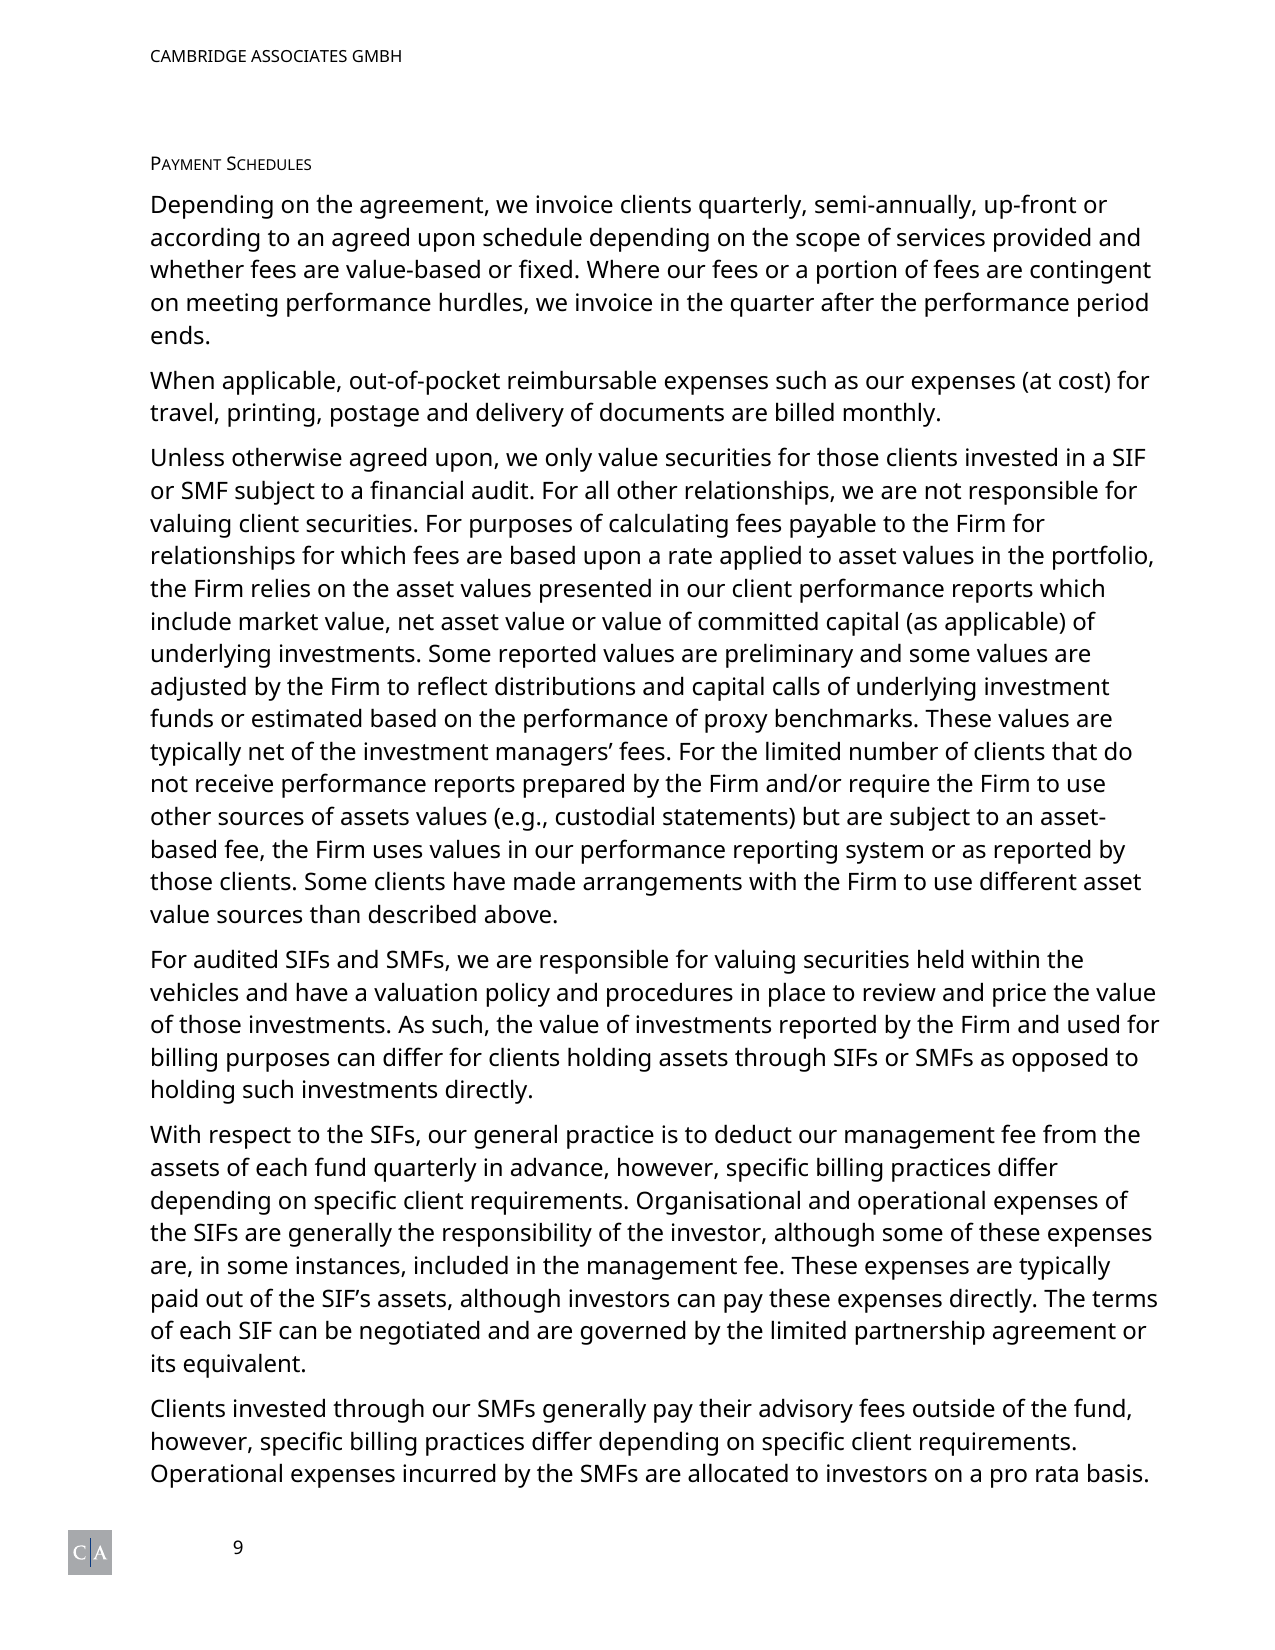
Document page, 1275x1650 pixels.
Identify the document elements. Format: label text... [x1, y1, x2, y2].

subtitle Payment Schedules [150, 150, 1163, 176]
text With respect to the SIFs, our general practice is to deduct our management fee from the assets of each fund quarterly in advance, however, specific billing practices differ depending on specific client requirements. Organisational and operational expenses of the SIFs are generally the responsibility of the investor, although some of these expenses are, in some instances, included in the management fee. These expenses are typically paid out of the SIF’s assets, although investors can pay these expenses directly. The terms of each SIF can be negotiated and are governed by the limited partnership agreement or its equivalent. [150, 1118, 1163, 1379]
text For audited SIFs and SMFs, we are responsible for valuing securities held within the vehicles and have a valuation policy and procedures in place to review and price the value of those investments. As such, the value of investments reported by the Firm and used for billing purposes can differ for clients holding assets through SIFs or SMFs as opposed to holding such investments directly. [150, 943, 1163, 1106]
text When applicable, out-of-pocket reimbursable expenses such as our expenses (at cost) for travel, printing, postage and delivery of documents are billed monthly. [150, 363, 1163, 429]
text Unless otherwise agreed upon, we only value securities for those clients invested in a SIF or SMF subject to a financial audit. For all other relationships, we are not responsible for valuing client securities. For purposes of calculating fees payable to the Firm for relationships for which fees are based upon a rate applied to asset values in the portfolio, the Firm relies on the asset values presented in our client performance reports which include market value, net asset value or value of committed capital (as applicable) of underlying investments. Some reported values are preliminary and some values are adjusted by the Firm to reflect distributions and capital calls of underlying investment funds or estimated based on the performance of proxy benchmarks. These values are typically net of the investment managers’ fees. For the limited number of clients that do not receive performance reports prepared by the Firm and/or require the Firm to use other sources of assets values (e.g., custodial statements) but are subject to an asset-based fee, the Firm uses values in our performance reporting system or as reported by those clients. Some clients have made arrangements with the Firm to use different asset value sources than described above. [150, 441, 1163, 930]
text Depending on the agreement, we invoice clients quarterly, semi-annually, up-front or according to an agreed upon schedule depending on the scope of services provided and whether fees are value-based or fixed. Where our fees or a portion of fees are contingent on meeting performance hurdles, we invoice in the quarter after the performance period ends. [150, 188, 1163, 351]
text Clients invested through our SMFs generally pay their advisory fees outside of the fund, however, specific billing practices differ depending on specific client requirements. Operational expenses incurred by the SMFs are allocated to investors on a pro rata basis. [150, 1392, 1163, 1489]
